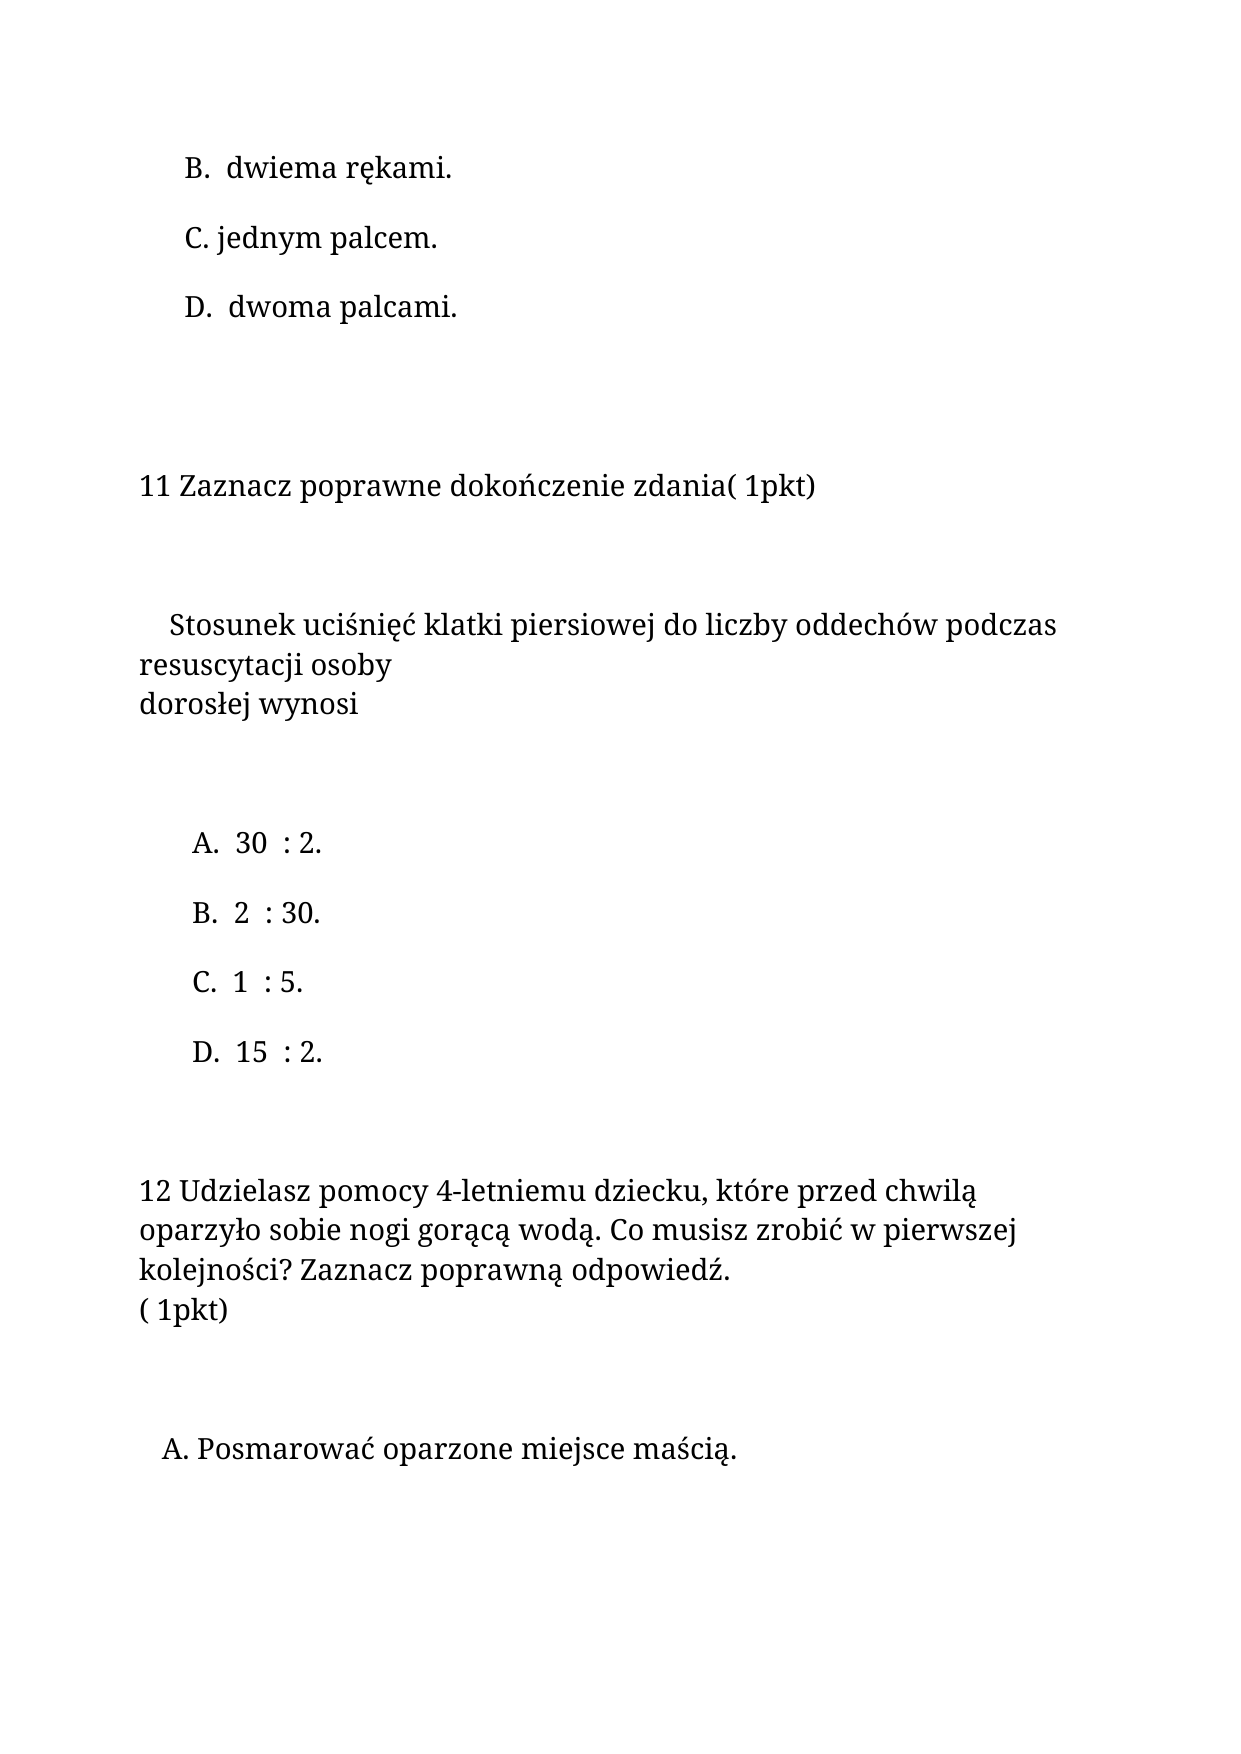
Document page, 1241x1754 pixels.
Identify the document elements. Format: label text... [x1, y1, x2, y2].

text A. 30 : 2. [139, 822, 983, 892]
text C. jednym palcem. [139, 217, 983, 287]
text 12 Udzielasz pomocy 4-letniemu dziecku, które przed chwilą oparzyło sobie nogi gorącą wodą. Co musisz zrobić w pierwszej kolejności? Zaznacz poprawną odpowiedź. ( 1pkt) [139, 1170, 1099, 1358]
text D. 15 : 2. [139, 1031, 983, 1100]
text Stosunek uciśnięć klatki piersiowej do liczby oddechów podczas resuscytacji osoby dorosłej wynosi [139, 604, 1099, 753]
text 11 Zaznacz poprawne dokończenie zdania( 1pkt) [139, 465, 983, 535]
text B. 2 : 30. [139, 892, 983, 961]
text B. dwiema rękami. [139, 148, 983, 217]
text C. 1 : 5. [139, 961, 983, 1031]
text D. dwoma palcami. [139, 287, 983, 356]
text A. Posmarować oparzone miejsce maścią. [139, 1428, 983, 1497]
